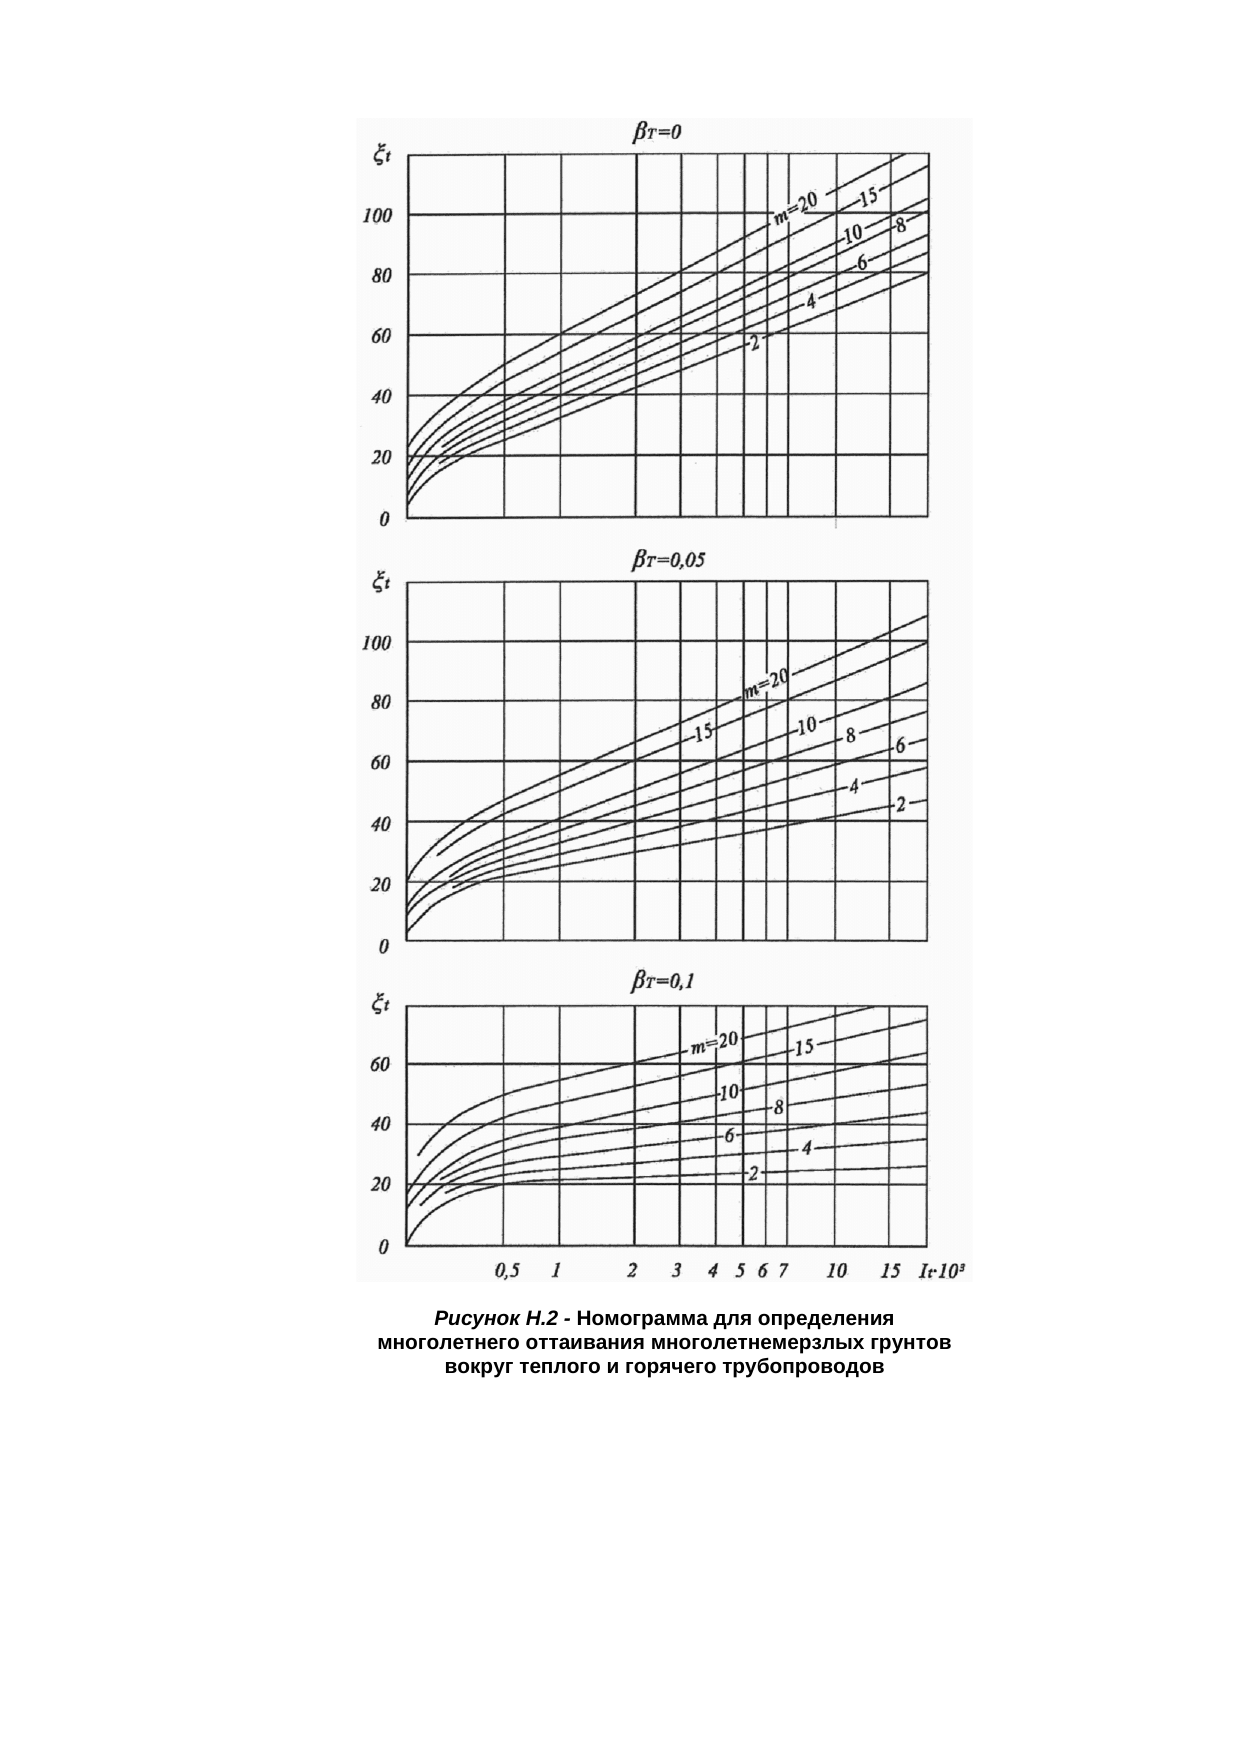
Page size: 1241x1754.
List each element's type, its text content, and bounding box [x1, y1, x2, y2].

text многолетнего оттаивания многолетнемерзлых грунтов [177, 1330, 1152, 1354]
picture [356, 118, 973, 1282]
text вокруг теплого и горячего трубопроводов [177, 1354, 1152, 1378]
text Рисунок Н.2 - Номограмма для определения [177, 1306, 1152, 1330]
